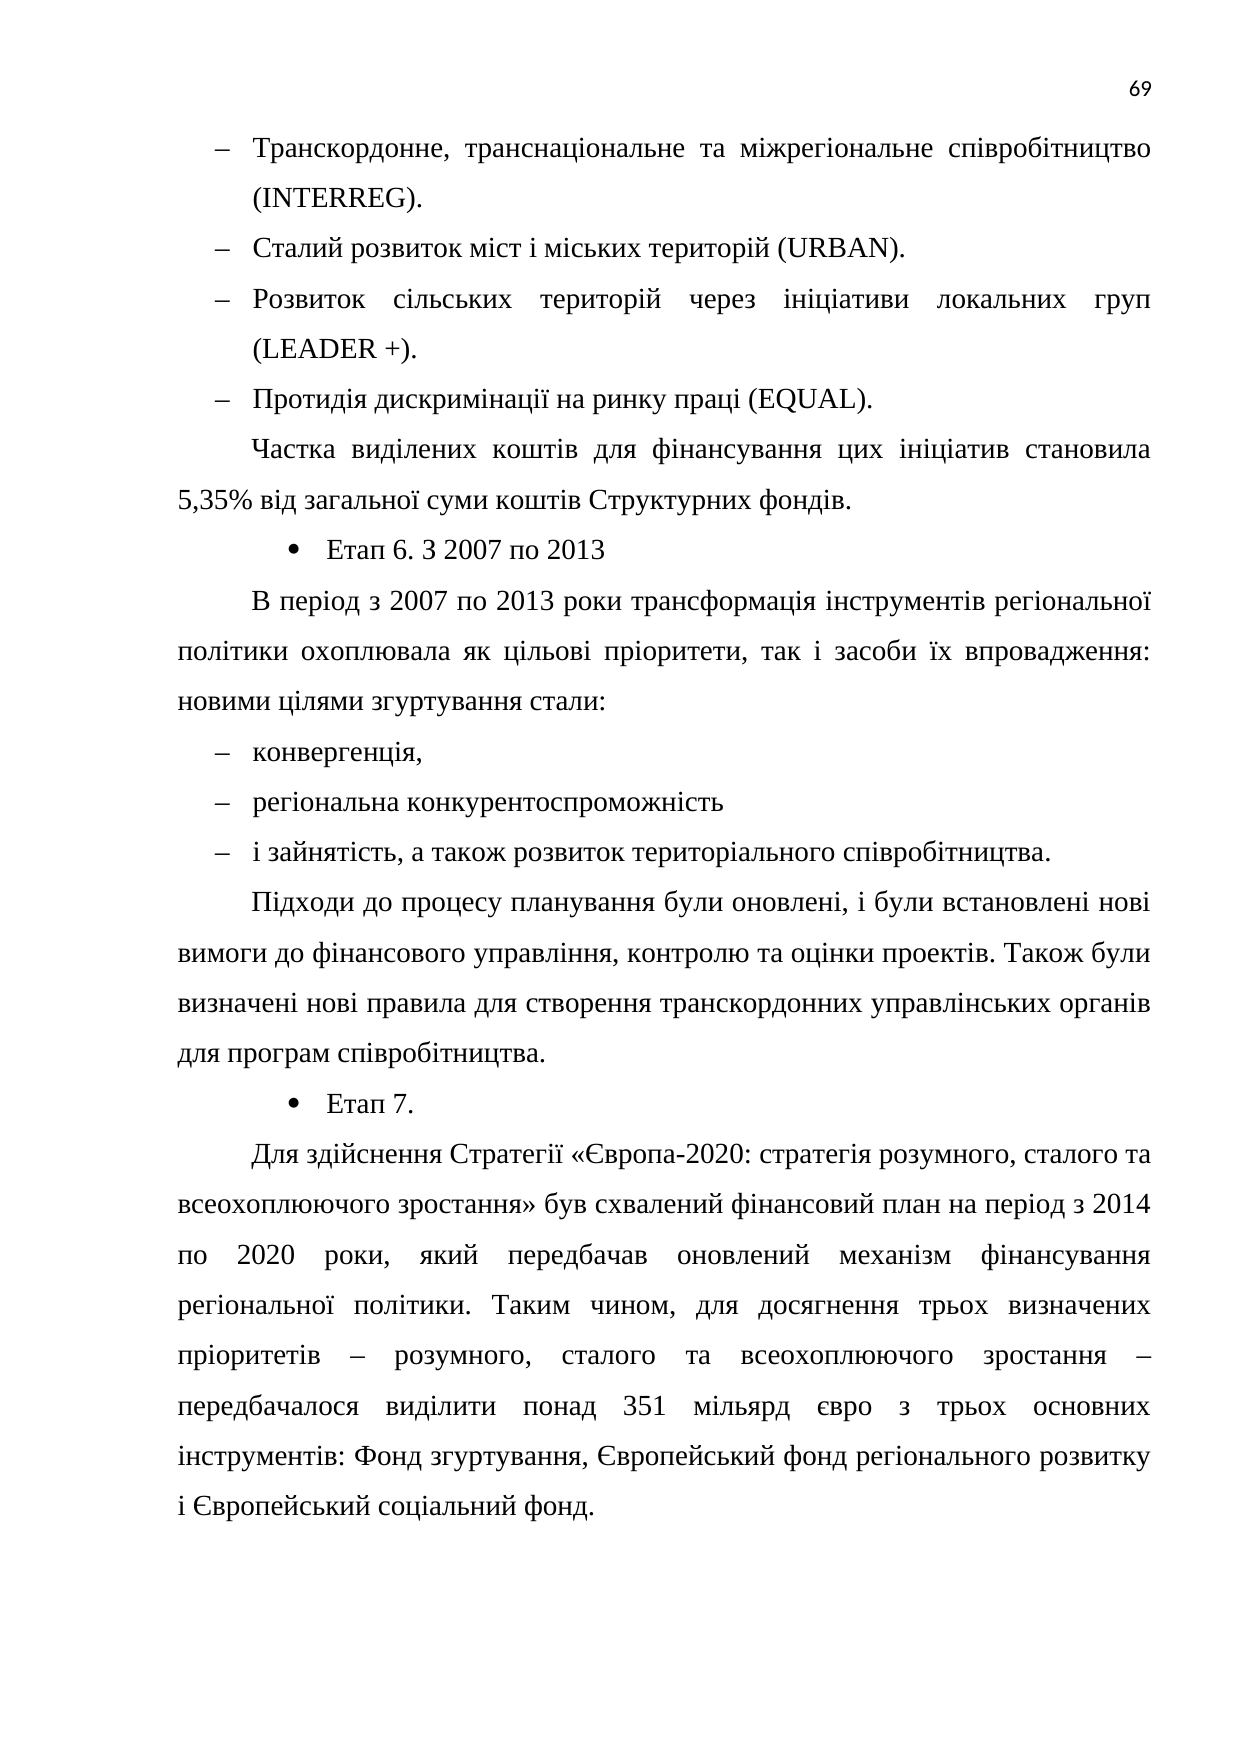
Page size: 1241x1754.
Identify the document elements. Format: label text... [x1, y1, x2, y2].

list Розвиток сільських територій через ініціативи локальних груп (LEADER +). [215, 281, 1152, 364]
list і зайнятість, а також розвиток територіального співробітництва. [215, 834, 1152, 868]
text Для здійснення Стратегії «Європа-2020: стратегія розумного, сталого та всеохоплюючого зростання» був схвалений фінансовий план на період з 2014 по 2020 роки, який передбачав оновлений механізм фінансування регіональної політики. Таким чином, для досягнення трьох визначених пріоритетів – розумного, сталого та всеохоплюючого зростання – передбачалося виділити понад 351 мільярд євро з трьох основних інструментів: Фонд згуртування, Європейський фонд регіонального розвитку і Європейський соціальний фонд. [177, 1136, 1152, 1522]
list Етап 7. [288, 1086, 1152, 1119]
text В період з 2007 по 2013 роки трансформація інструментів регіональної політики охоплювала як цільові пріоритети, так і засоби їх впровадження: новими цілями згуртування стали: [177, 583, 1152, 717]
list Транскордонне, транснаціональне та міжрегіональне співробітництво (INTERREG). [215, 130, 1152, 214]
text Частка виділених коштів для фінансування цих ініціатив становила 5,35% від загальної суми коштів Структурних фондів. [177, 432, 1152, 516]
list Сталий розвиток міст і міських територій (URBAN). [215, 230, 1152, 264]
list Протидія дискримінації на ринку праці (EQUAL). [215, 381, 1152, 415]
text Підходи до процесу планування були оновлені, і були встановлені нові вимоги до фінансового управління, контролю та оцінки проектів. Також були визначені нові правила для створення транскордонних управлінських органів для програм співробітництва. [177, 884, 1152, 1069]
list конвергенція, [215, 734, 1152, 767]
list регіональна конкурентоспроможність [215, 784, 1152, 817]
list Етап 6. З 2007 по 2013 [288, 532, 1152, 566]
